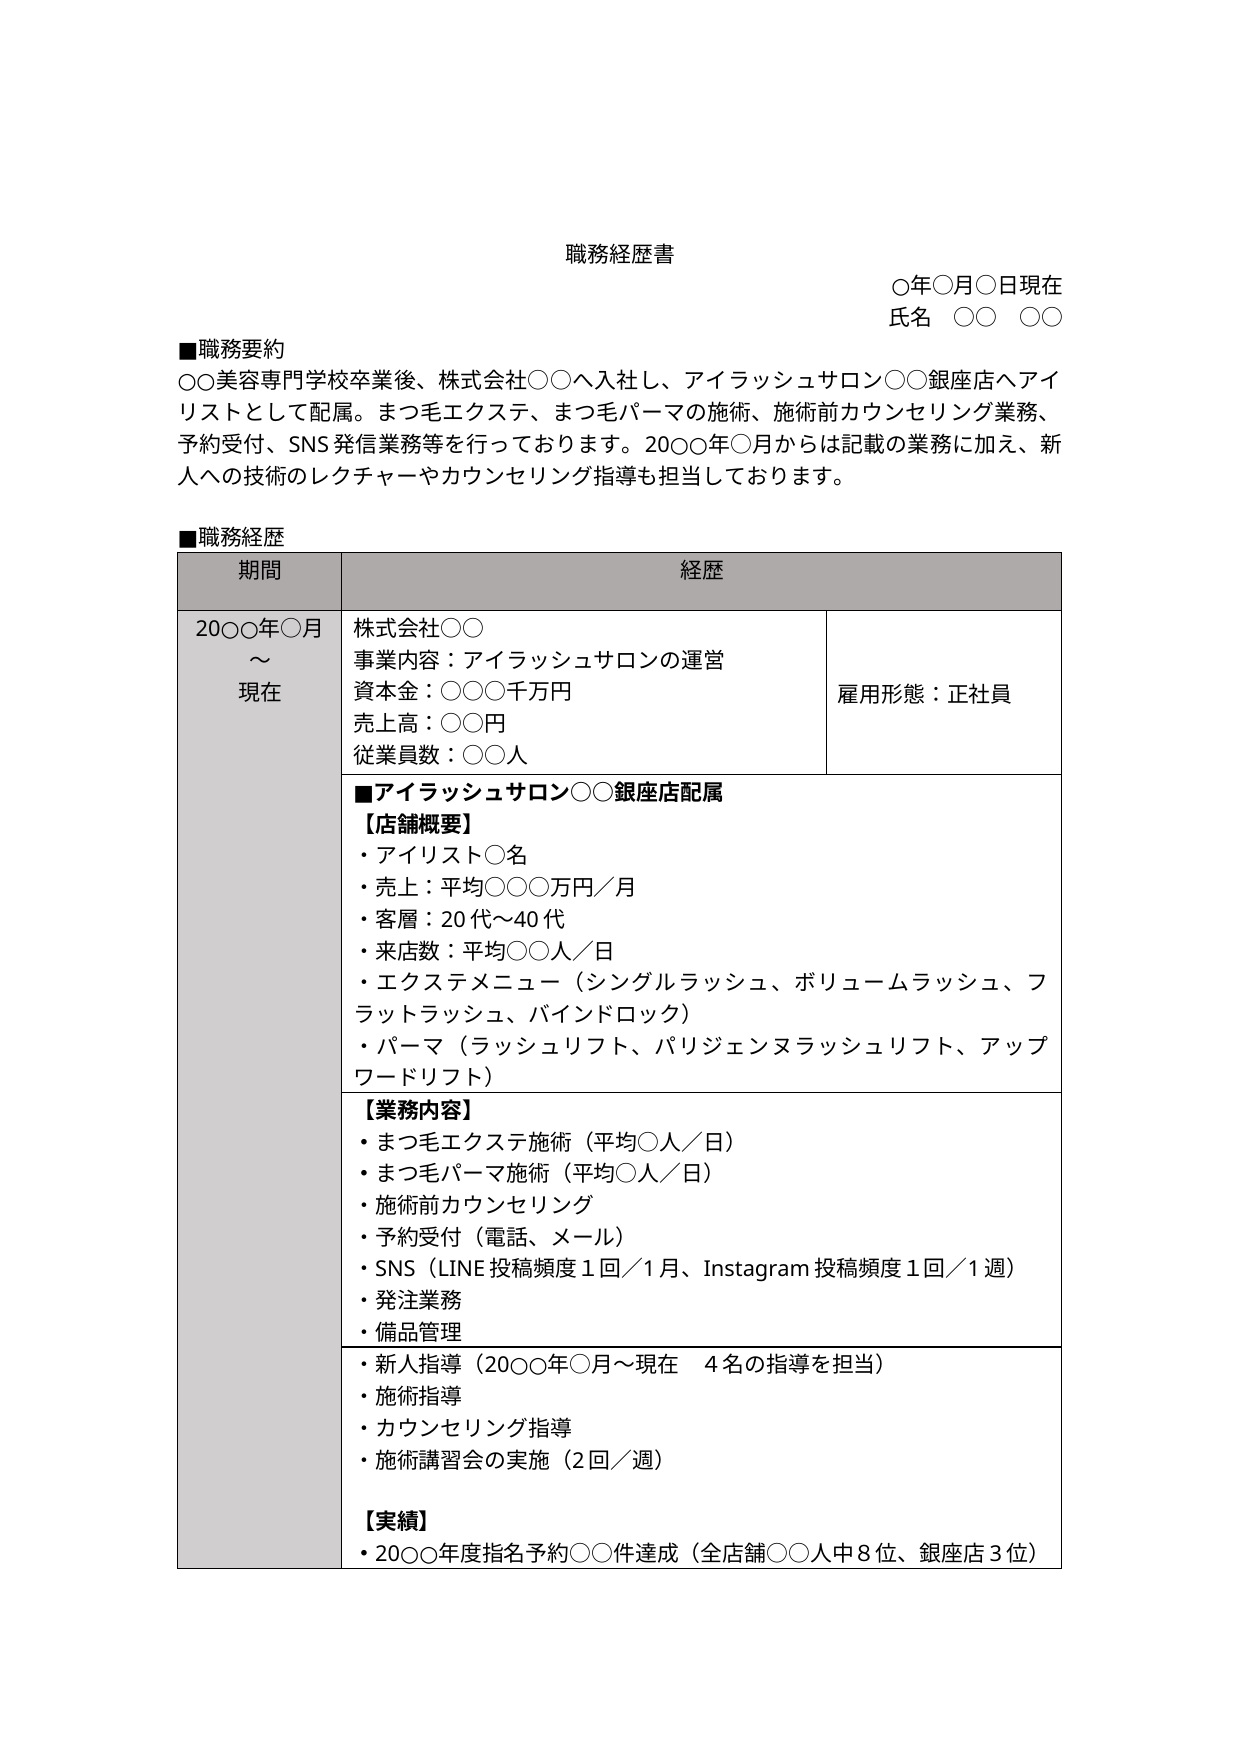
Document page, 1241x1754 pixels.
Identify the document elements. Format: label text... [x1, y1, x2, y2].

table_cell 【業務内容】 ・まつ毛エクステ施術（平均○人／日） ・まつ毛パーマ施術（平均○人／日） ・施術前カウンセリング ・予約受付（電話、メール） ・SNS（LINE投稿頻度１回／1月、Instagram投稿頻度１回／1週） ・発注業務 ・備品管理 [342, 1093, 1061, 1346]
table_cell 20○○年○月 ～ 現在 [178, 611, 341, 1568]
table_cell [342, 1348, 1061, 1568]
table_cell 株式会社○○ 事業内容：アイラッシュサロンの運営 資本金：○○○千万円 売上高：○○円 従業員数：○○人 [342, 611, 826, 774]
table_header 期間 [178, 553, 341, 610]
text ■職務要約 [177, 332, 1063, 363]
table_cell ■アイラッシュサロン○○銀座店配属 【店舗概要】 ・アイリスト○名 ・売上：平均○○○万円／月 ・客層：20代～40代 ・来店数：平均○○人／日 ・エクステメニュー（シングルラッシュ、ボリュームラッシュ、フラットラッシュ、バインドロック） ・パーマ（ラッシュリフト、パリジェンヌラッシュリフト、アップワードリフト） [342, 775, 1061, 1092]
table_cell 雇用形態：正社員 [827, 611, 1061, 774]
text 職務経歴書 [177, 237, 1063, 268]
table_header 経歴 [342, 553, 1061, 610]
text ○年○月○日現在 [177, 268, 1063, 300]
text ○○美容専門学校卒業後、株式会社○○へ入社し、アイラッシュサロン○○銀座店へアイリストとして配属。まつ毛エクステ、まつ毛パーマの施術、施術前カウンセリング業務、予約受付、SNS発信業務等を行っております。20○○年○月からは記載の業務に加え、新人への技術のレクチャーやカウンセリング指導も担当しております。 [177, 363, 1063, 490]
text ■職務経歴 [177, 520, 1063, 552]
text 氏名 ○○ ○○ [177, 300, 1063, 332]
